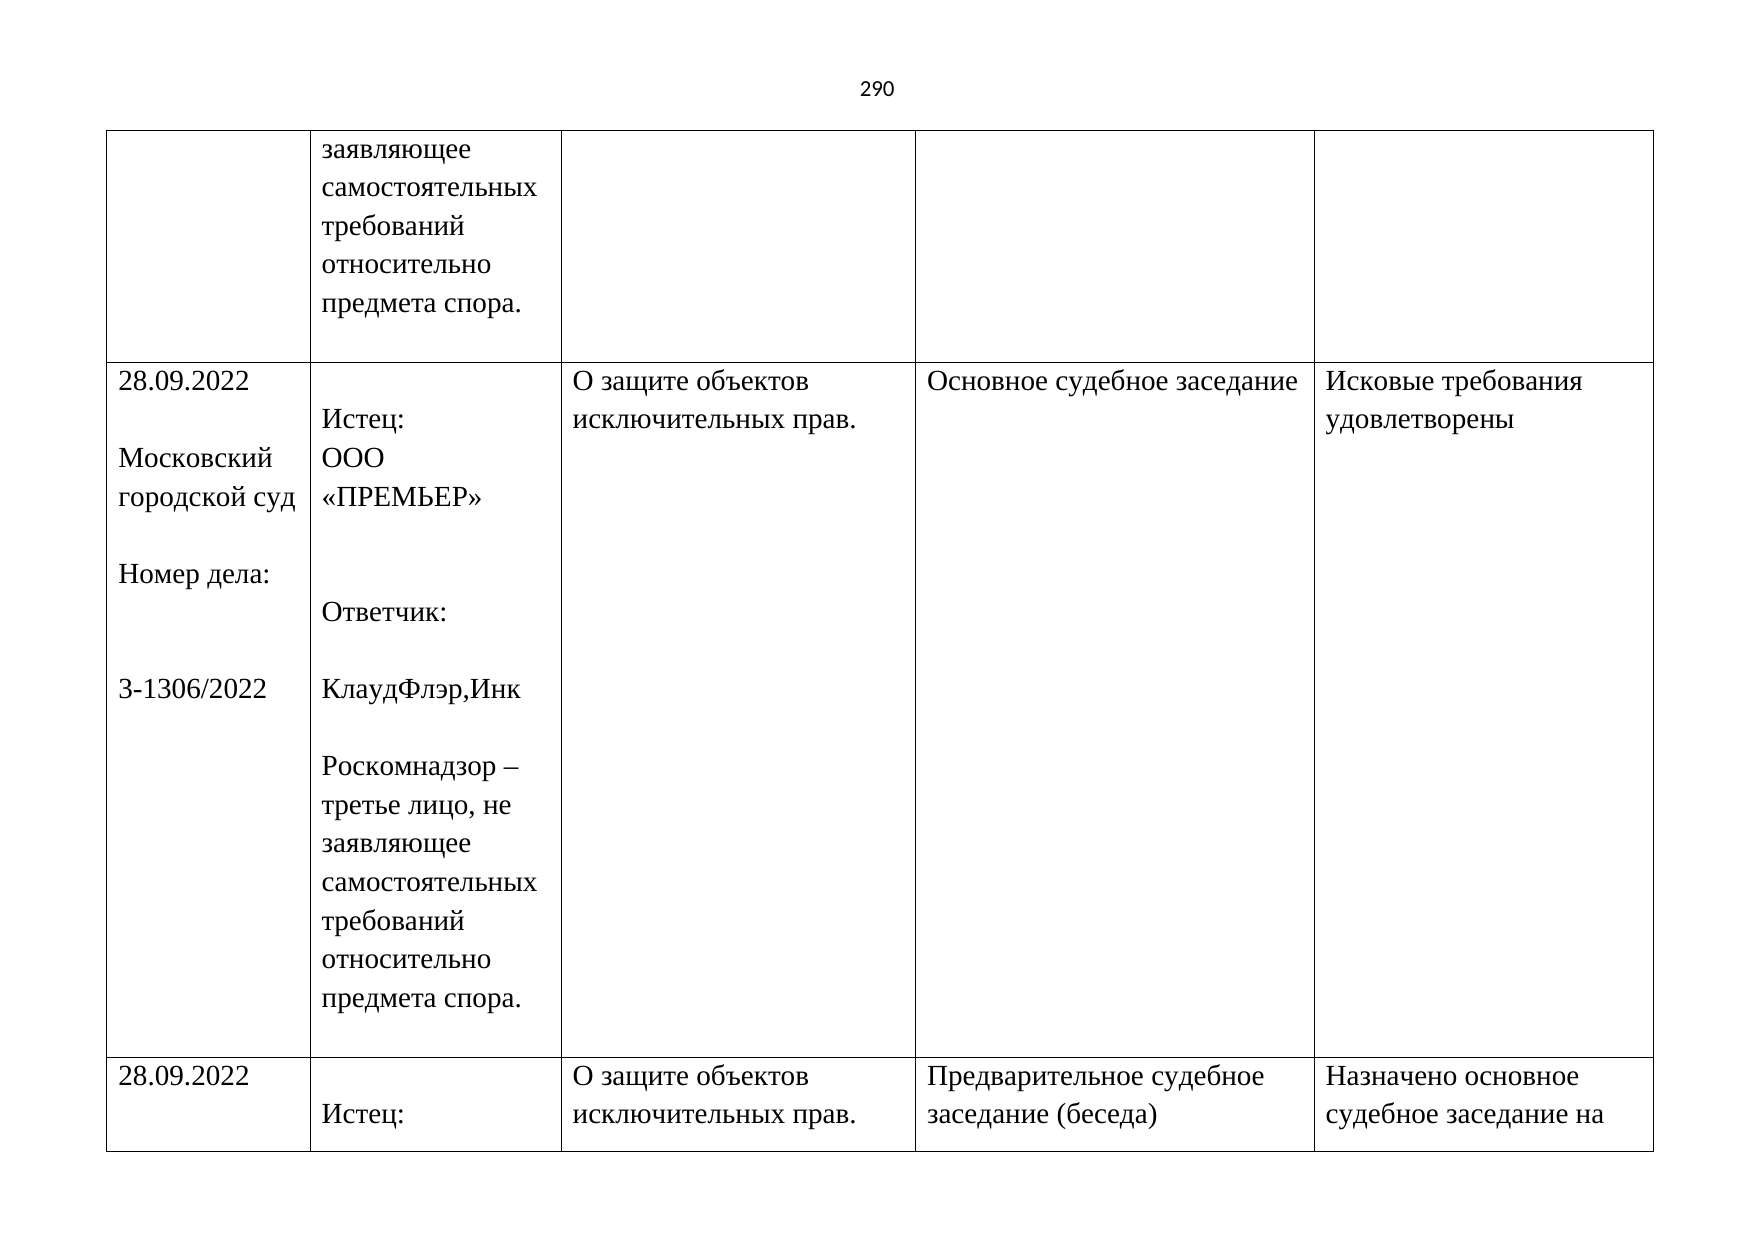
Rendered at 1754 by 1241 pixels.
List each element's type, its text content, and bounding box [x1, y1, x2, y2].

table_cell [562, 131, 915, 362]
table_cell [311, 131, 561, 362]
table_cell Истец: ООО «ПРЕМЬЕР» Ответчик: КлаудФлэр,Инк Роскомнадзор – третье лицо, не заявляющее самостоятельных требований относительно предмета спора. [311, 363, 561, 1057]
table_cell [916, 1058, 1314, 1151]
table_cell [107, 1058, 310, 1151]
table_cell Исковые требования удовлетворены [1315, 363, 1653, 1057]
table_cell О защите объектов исключительных прав. [562, 363, 915, 1057]
table_cell Основное судебное заседание [916, 363, 1314, 1057]
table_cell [562, 1058, 915, 1151]
table_cell 28.09.2022 Московский городской суд Номер дела: 3-1306/2022 [107, 363, 310, 1057]
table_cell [916, 131, 1314, 362]
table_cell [311, 1058, 561, 1151]
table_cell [1315, 1058, 1653, 1151]
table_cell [107, 131, 310, 362]
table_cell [1315, 131, 1653, 362]
